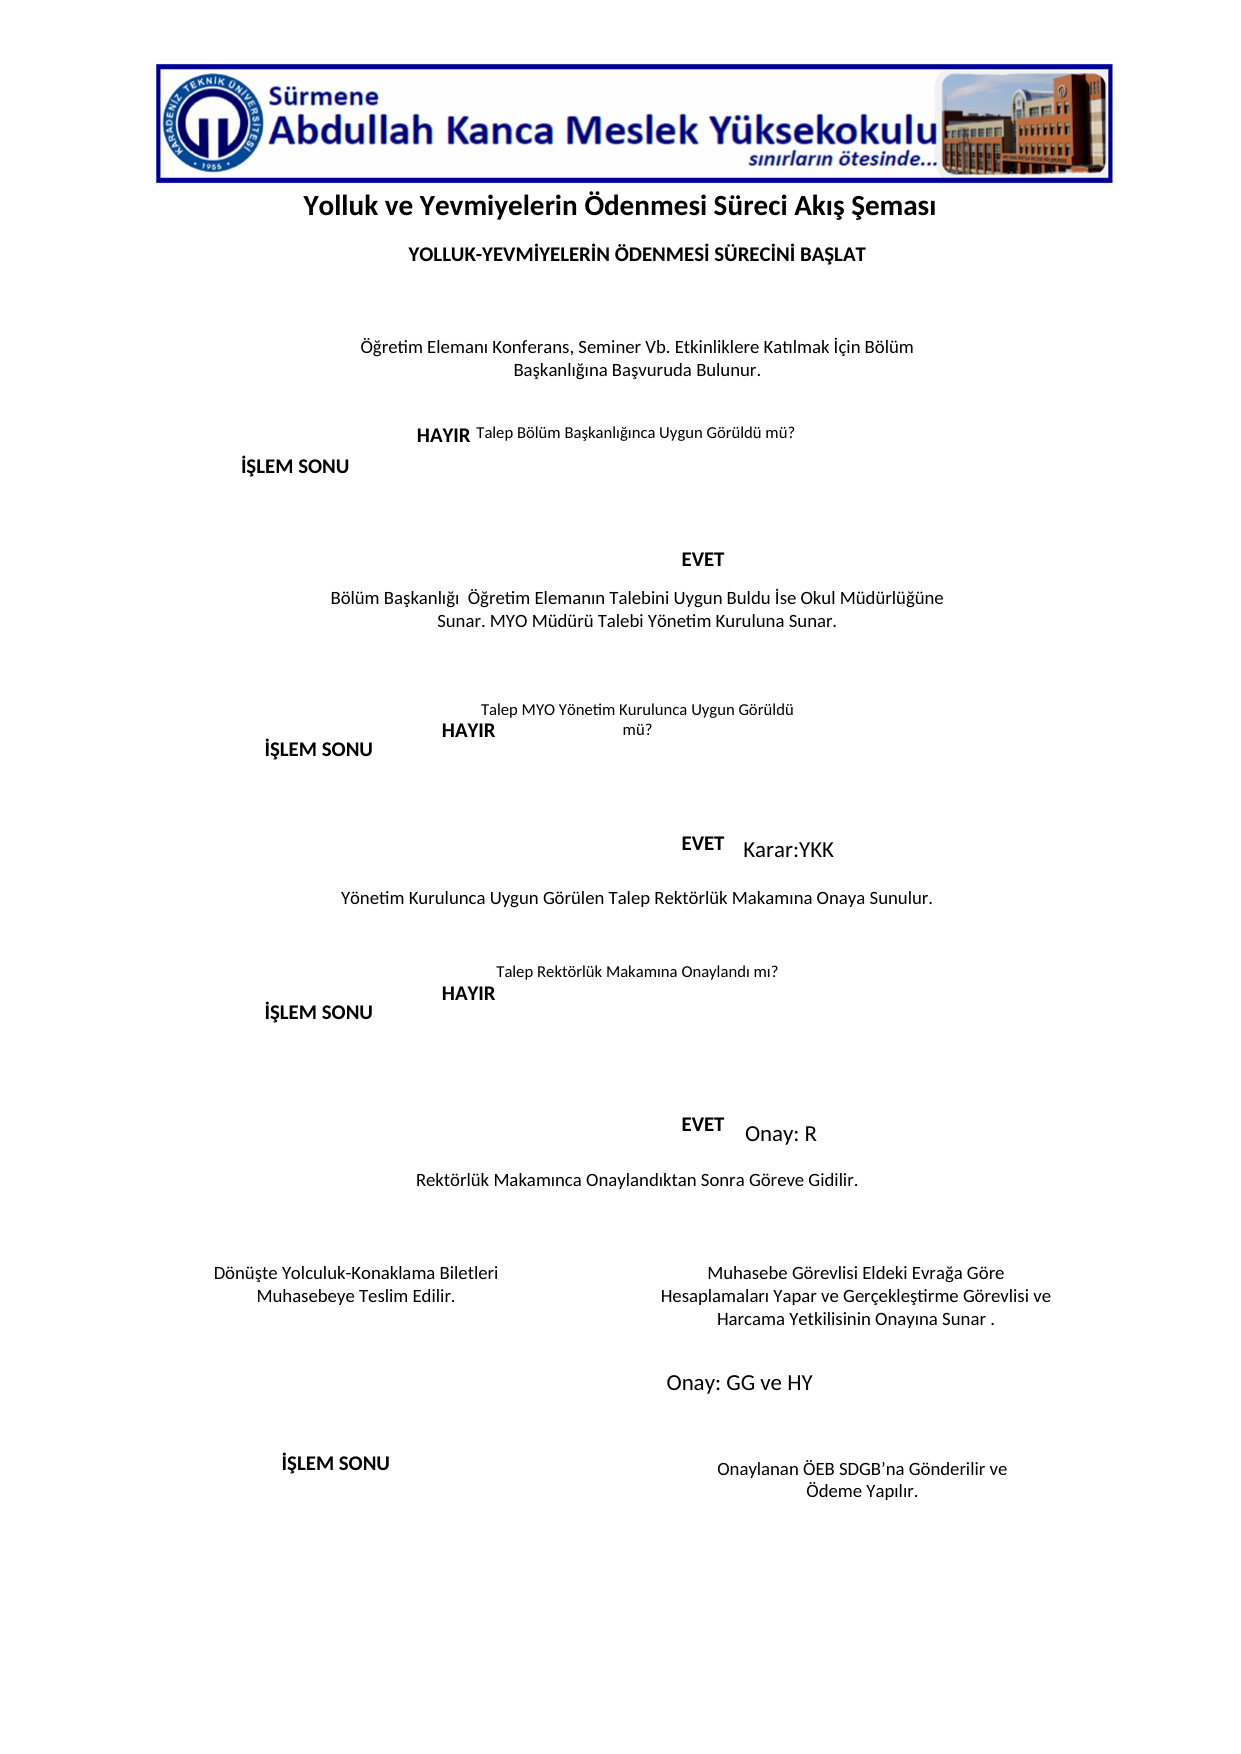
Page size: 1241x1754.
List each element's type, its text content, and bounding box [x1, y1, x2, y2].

text Yolluk ve Yevmiyelerin Ödenmesi Süreci Akış Şeması [150, 187, 1090, 223]
picture [150, 59, 1124, 187]
